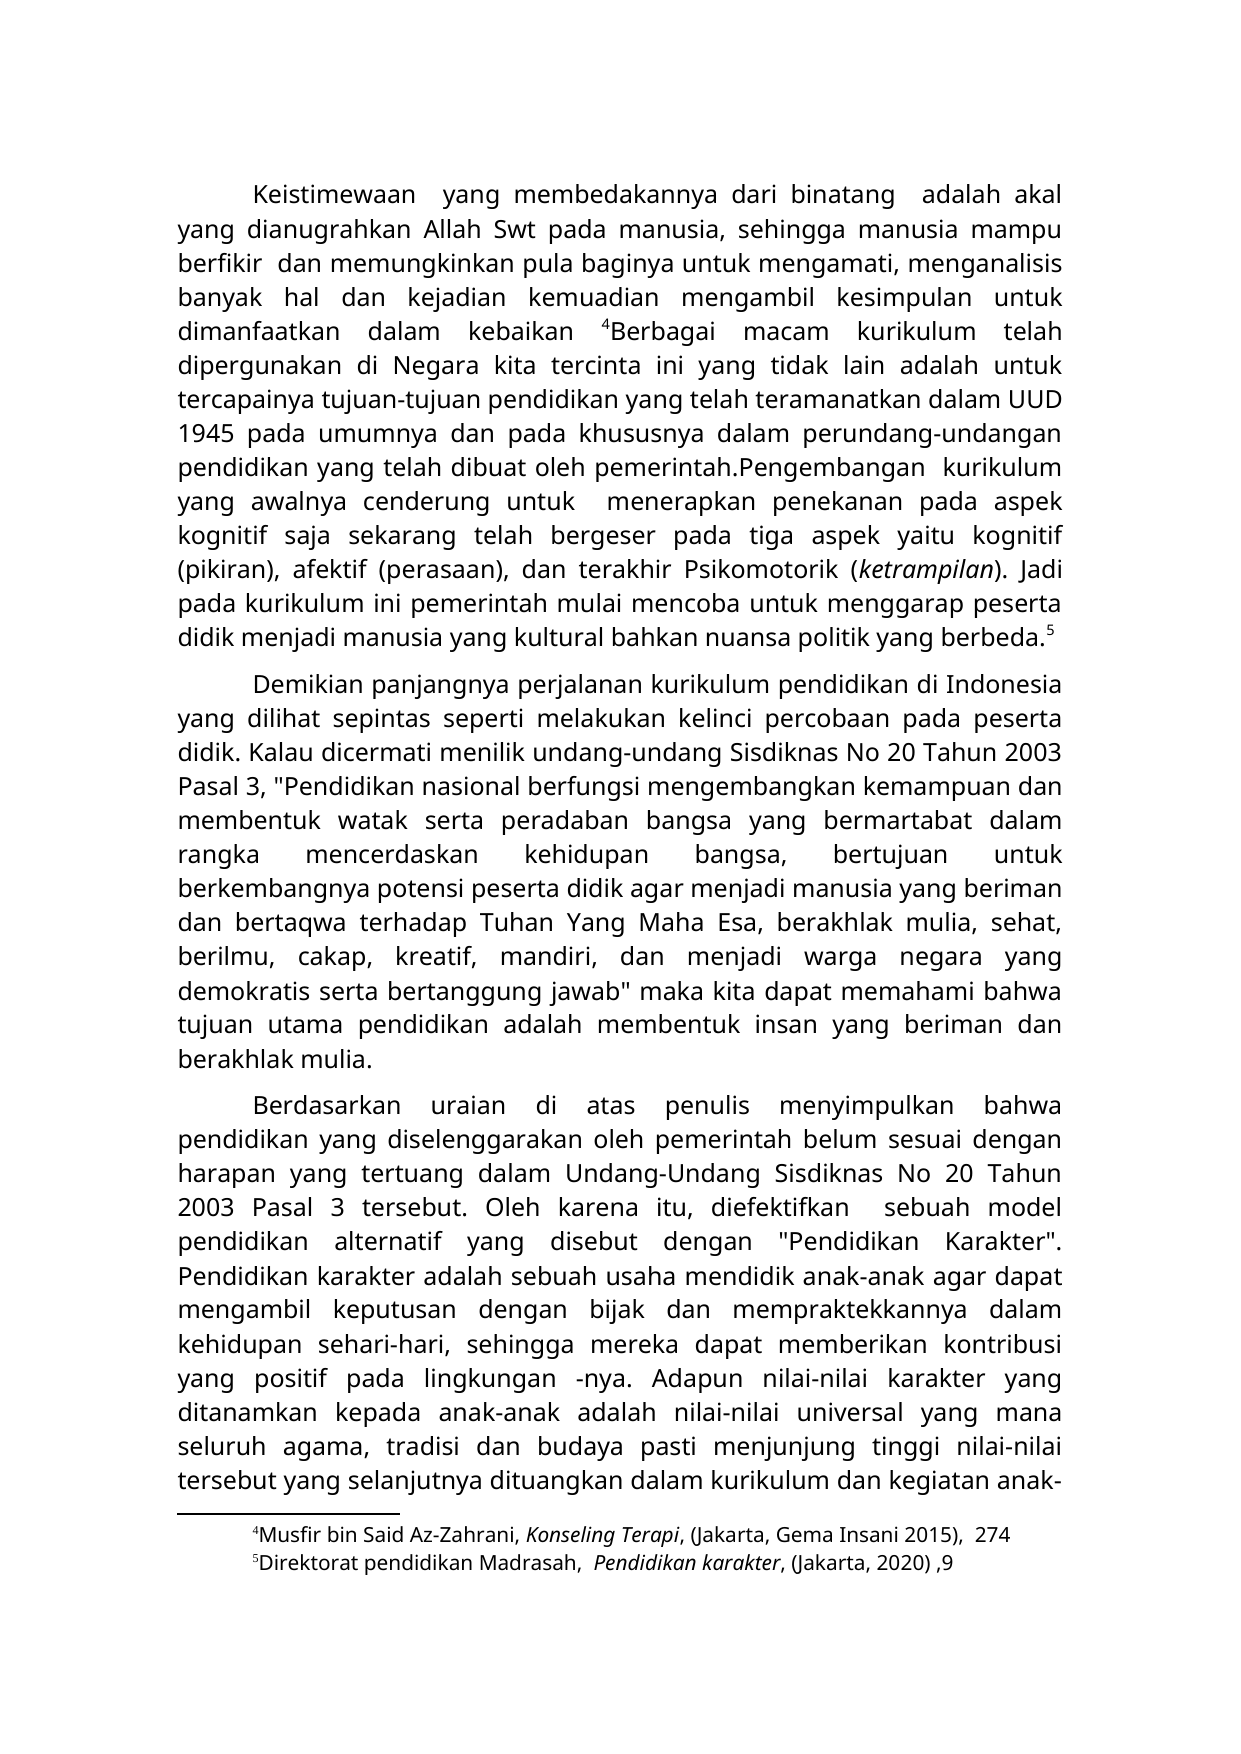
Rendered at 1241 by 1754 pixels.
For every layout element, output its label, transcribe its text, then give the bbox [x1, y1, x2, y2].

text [177, 1088, 1063, 1497]
text Demikian panjangnya perjalanan kurikulum pendidikan di Indonesia yang dilihat sepintas seperti melakukan kelinci percobaan pada peserta didik. Kalau dicermati menilik undang-undang Sisdiknas No 20 Tahun 2003 Pasal 3, "Pendidikan nasional berfungsi mengembangkan kemampuan dan membentuk watak serta peradaban bangsa yang bermartabat dalam rangka mencerdaskan kehidupan bangsa, bertujuan untuk berkembangnya potensi peserta didik agar menjadi manusia yang beriman dan bertaqwa terhadap Tuhan Yang Maha Esa, berakhlak mulia, sehat, berilmu, cakap, kreatif, mandiri, dan menjadi warga negara yang demokratis serta bertanggung jawab" maka kita dapat memahami bahwa tujuan utama pendidikan adalah membentuk insan yang beriman dan berakhlak mulia. [177, 667, 1063, 1075]
text Keistimewaan yang membedakannya dari binatang adalah akal yang dianugrahkan Allah Swt pada manusia, sehingga manusia mampu berfikir dan memungkinkan pula baginya untuk mengamati, menganalisis banyak hal dan kejadian kemuadian mengambil kesimpulan untuk dimanfaatkan dalam kebaikan Berbagai macam kurikulum telah dipergunakan di Negara kita tercinta ini yang tidak lain adalah untuk tercapainya tujuan-tujuan pendidikan yang telah teramanatkan dalam UUD 1945 pada umumnya dan pada khususnya dalam perundang-undangan pendidikan yang telah dibuat oleh pemerintah.Pengembangan kurikulum yang awalnya cenderung untuk menerapkan penekanan pada aspek kognitif saja sekarang telah bergeser pada tiga aspek yaitu kognitif (pikiran), afektif (perasaan), dan terakhir Psikomotorik (ketrampilan). Jadi pada kurikulum ini pemerintah mulai mencoba untuk menggarap peserta didik menjadi manusia yang kultural bahkan nuansa politik yang berbeda. [177, 177, 1063, 654]
